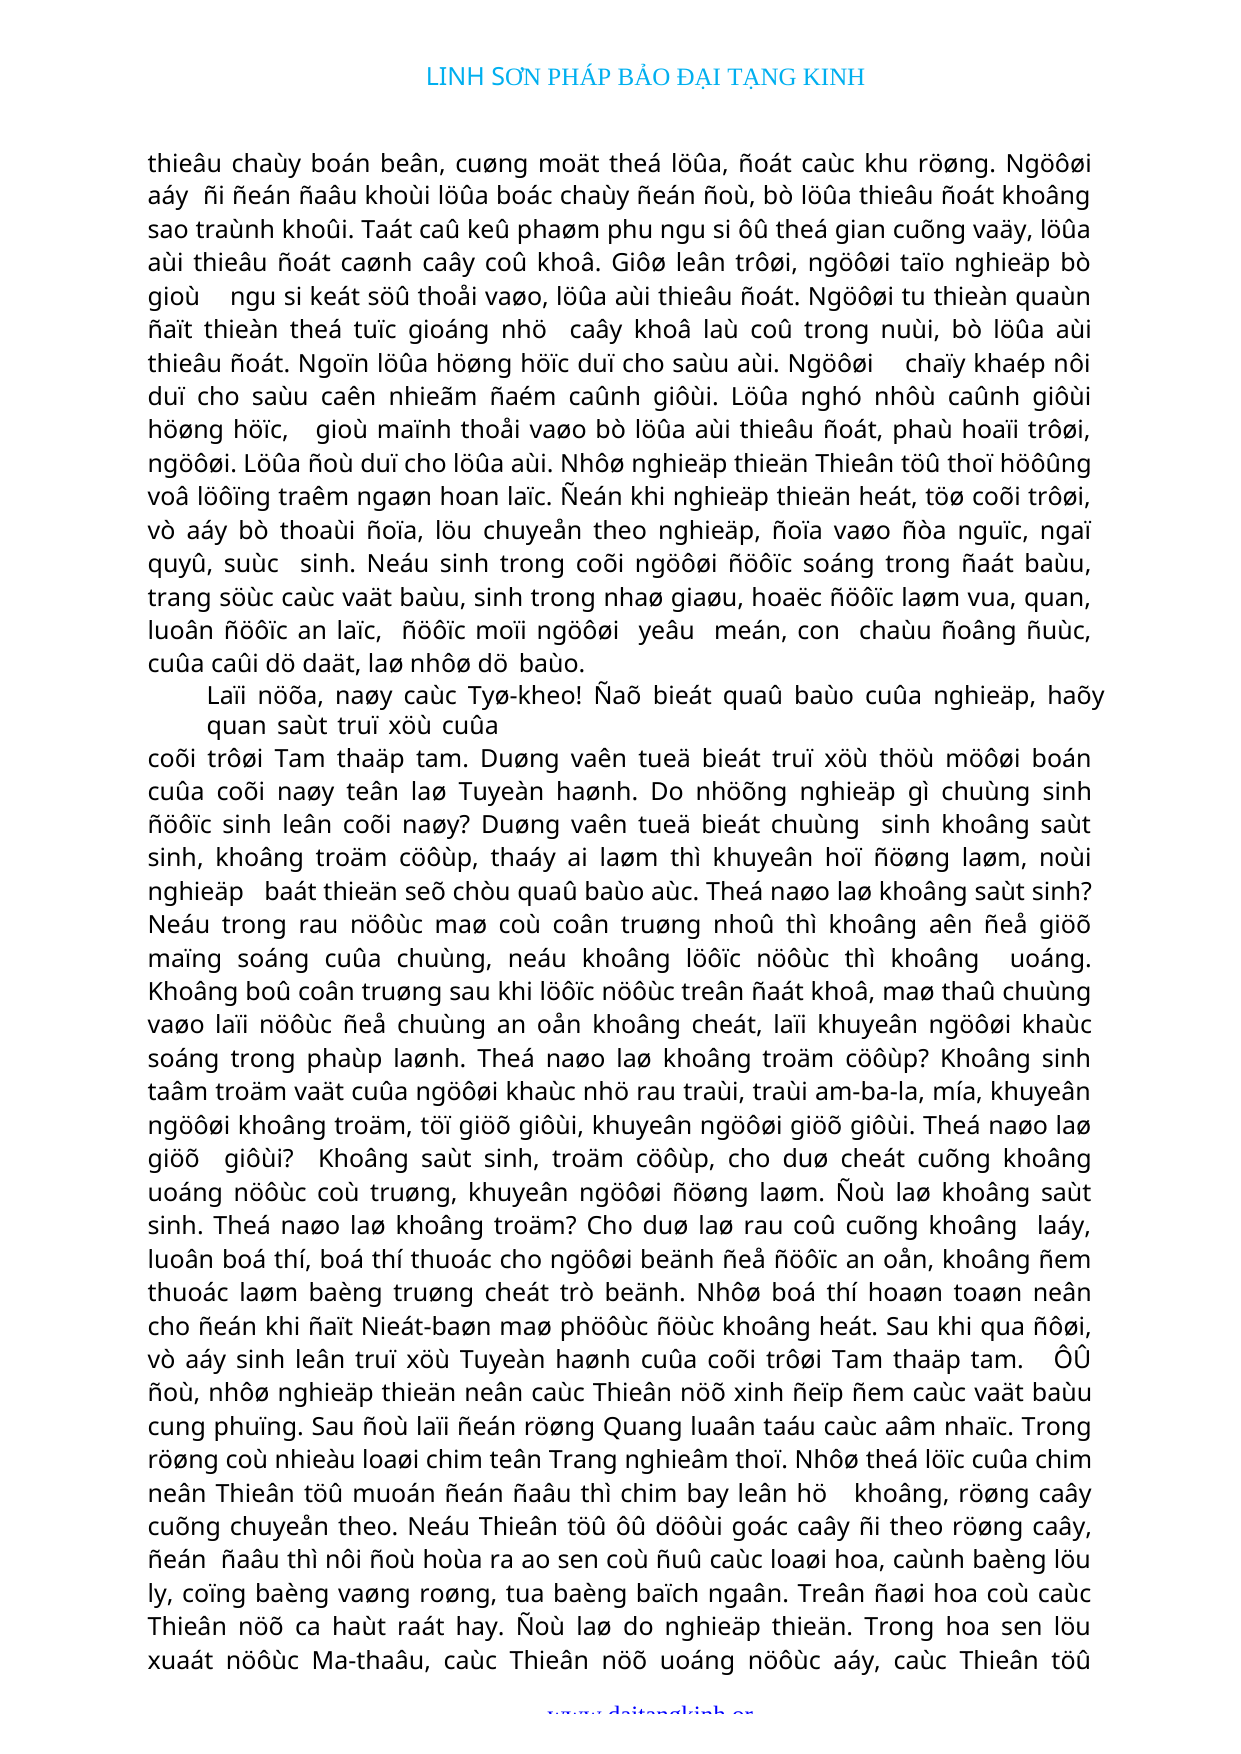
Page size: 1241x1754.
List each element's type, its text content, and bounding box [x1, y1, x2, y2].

text Laïi nöõa, naøy caùc Tyø-kheo! Ñaõ bieát quaû baùo cuûa nghieäp, haõy quan saùt truï xöù cuûa [206, 680, 1105, 740]
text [147, 740, 1093, 1677]
text thieâu chaùy boán beân, cuøng moät theá löûa, ñoát caùc khu röøng. Ngöôøi aáy ñi ñeán ñaâu khoùi löûa boác chaùy ñeán ñoù, bò löûa thieâu ñoát khoâng sao traùnh khoûi. Taát caû keû phaøm phu ngu si ôû theá gian cuõng vaäy, löûa aùi thieâu ñoát caønh caây coû khoâ. Giôø leân trôøi, ngöôøi taïo nghieäp bò gioù ngu si keát söû thoåi vaøo, löûa aùi thieâu ñoát. Ngöôøi tu thieàn quaùn ñaït thieàn theá tuïc gioáng nhö caây khoâ laù coû trong nuùi, bò löûa aùi thieâu ñoát. Ngoïn löûa höøng höïc duï cho saùu aùi. Ngöôøi chaïy khaép nôi duï cho saùu caên nhieãm ñaém caûnh giôùi. Löûa nghó nhôù caûnh giôùi höøng höïc, gioù maïnh thoåi vaøo bò löûa aùi thieâu ñoát, phaù hoaïi trôøi, ngöôøi. Löûa ñoù duï cho löûa aùi. Nhôø nghieäp thieän Thieân töû thoï höôûng voâ löôïng traêm ngaøn hoan laïc. Ñeán khi nghieäp thieän heát, töø coõi trôøi, vò aáy bò thoaùi ñoïa, löu chuyeån theo nghieäp, ñoïa vaøo ñòa nguïc, ngaï quyû, suùc sinh. Neáu sinh trong coõi ngöôøi ñöôïc soáng trong ñaát baùu, trang söùc caùc vaät baùu, sinh trong nhaø giaøu, hoaëc ñöôïc laøm vua, quan, luoân ñöôïc an laïc, ñöôïc moïi ngöôøi yeâu meán, con chaùu ñoâng ñuùc, cuûa caûi dö daät, laø nhôø dö baùo. [147, 145, 1093, 680]
